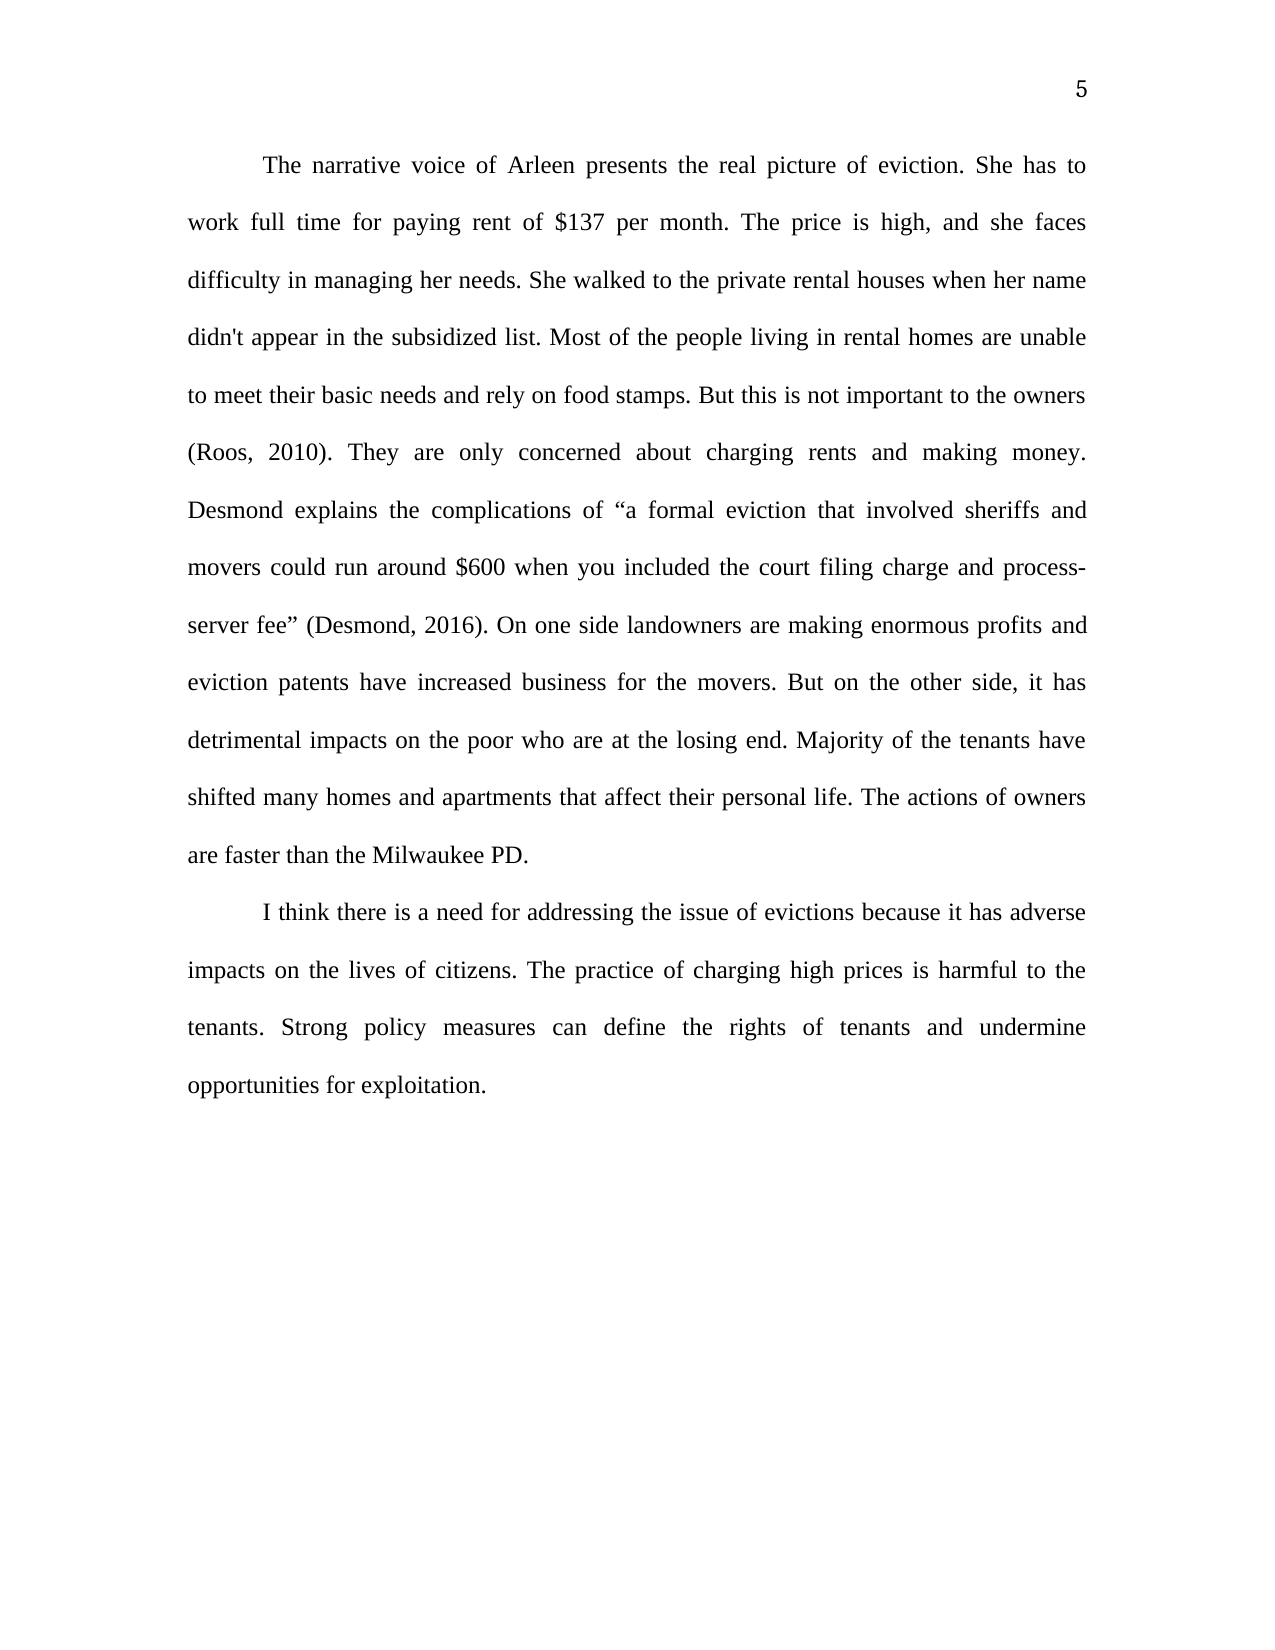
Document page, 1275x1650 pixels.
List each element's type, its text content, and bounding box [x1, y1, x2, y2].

text The narrative voice of Arleen presents the real picture of eviction. She has to work full time for paying rent of $137 per month. The price is high, and she faces difficulty in managing her needs. She walked to the private rental houses when her name didn't appear in the subsidized list. Most of the people living in rental homes are unable to meet their basic needs and rely on food stamps. But this is not important to the owners . They are only concerned about charging rents and making money. Desmond explains the complications of “a formal eviction that involved sheriffs and movers could run around $600 when you included the court filing charge and process-server fee” . On one side landowners are making enormous profits and eviction patents have increased business for the movers. But on the other side, it has detrimental impacts on the poor who are at the losing end. Majority of the tenants have shifted many homes and apartments that affect their personal life. The actions of owners are faster than the Milwaukee PD. [187, 150, 1087, 869]
text I think there is a need for addressing the issue of evictions because it has adverse impacts on the lives of citizens. The practice of charging high prices is harmful to the tenants. Strong policy measures can define the rights of tenants and undermine opportunities for exploitation. [187, 897, 1087, 1099]
